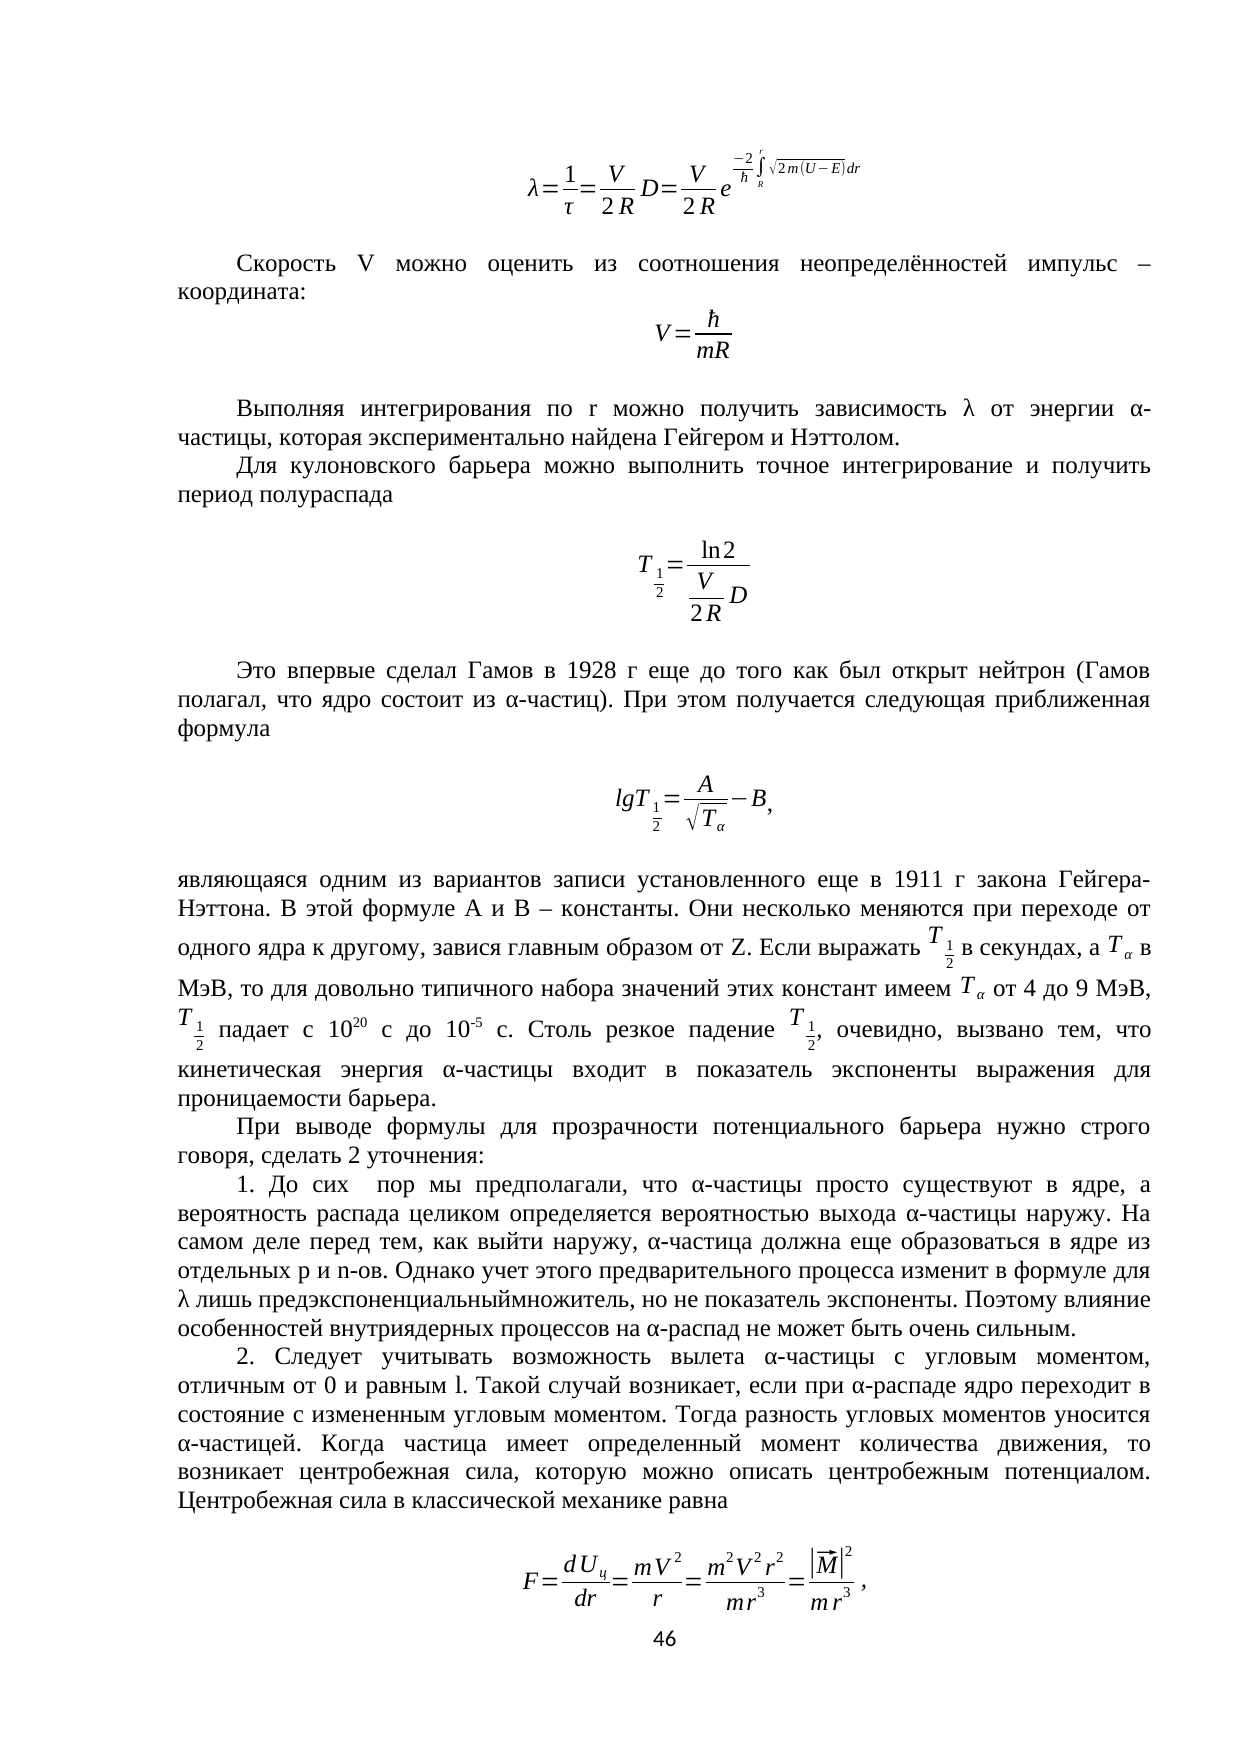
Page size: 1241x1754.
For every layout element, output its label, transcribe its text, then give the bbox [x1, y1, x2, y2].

text являющаяся одним из вариантов записи установленного еще в 1911 г закона Гейгера-Нэттона. В этой формуле А и В – константы. Они несколько меняются при переходе от одного ядра к другому, завися главным образом от Z. Если выражать в секундах, а в МэВ, то для довольно типичного набора значений этих констант имеем от 4 до 9 МэВ, падает с 1020 с до 10-5 с. Столь резкое падение , очевидно, вызвано тем, что кинетическая энергия α-частицы входит в показатель экспоненты выражения для проницаемости барьера. [177, 864, 1152, 1111]
text Скорость V можно оценить из соотношения неопределённостей импульс – координата: [177, 248, 1152, 305]
list 2. Следует учитывать возможность вылета α-частицы с угловым моментом, отличным от 0 и равным l. Такой случай возникает, если при α-распаде ядро переходит в состояние с измененным угловым моментом. Тогда разность угловых моментов уносится α-частицей. Когда частица имеет определенный момент количества движения, то возникает центробежная сила, которую можно описать центробежным потенциалом. Центробежная сила в классической механике равна [177, 1341, 1152, 1514]
text Выполняя интегрирования по r можно получить зависимость λ от энергии α-частицы, которая экспериментально найдена Гейгером и Нэттолом. [177, 393, 1152, 450]
text , [177, 771, 1152, 836]
list 1. До сих пор мы предполагали, что α-частицы просто существуют в ядре, а вероятность распада целиком определяется вероятностью выхода α-частицы наружу. На самом деле перед тем, как выйти наружу, α-частица должна еще образоваться в ядре из отдельных p и n-ов. Однако учет этого предварительного процесса изменит в формуле для λ лишь предэкспоненциальныймножитель, но не показатель экспоненты. Поэтому влияние особенностей внутриядерных процессов на α-распад не может быть очень сильным. [177, 1169, 1152, 1341]
text Это впервые сделал Гамов в 1928 г еще до того как был открыт нейтрон (Гамов полагал, что ядро состоит из α-частиц). При этом получается следующая приближенная формула [177, 656, 1152, 742]
list , [177, 1543, 1152, 1616]
text При выводе формулы для прозрачности потенциального барьера нужно строго говоря, сделать 2 уточнения: [177, 1111, 1152, 1169]
text Для кулоновского барьера можно выполнить точное интегрирование и получить период полураспада [177, 450, 1152, 508]
